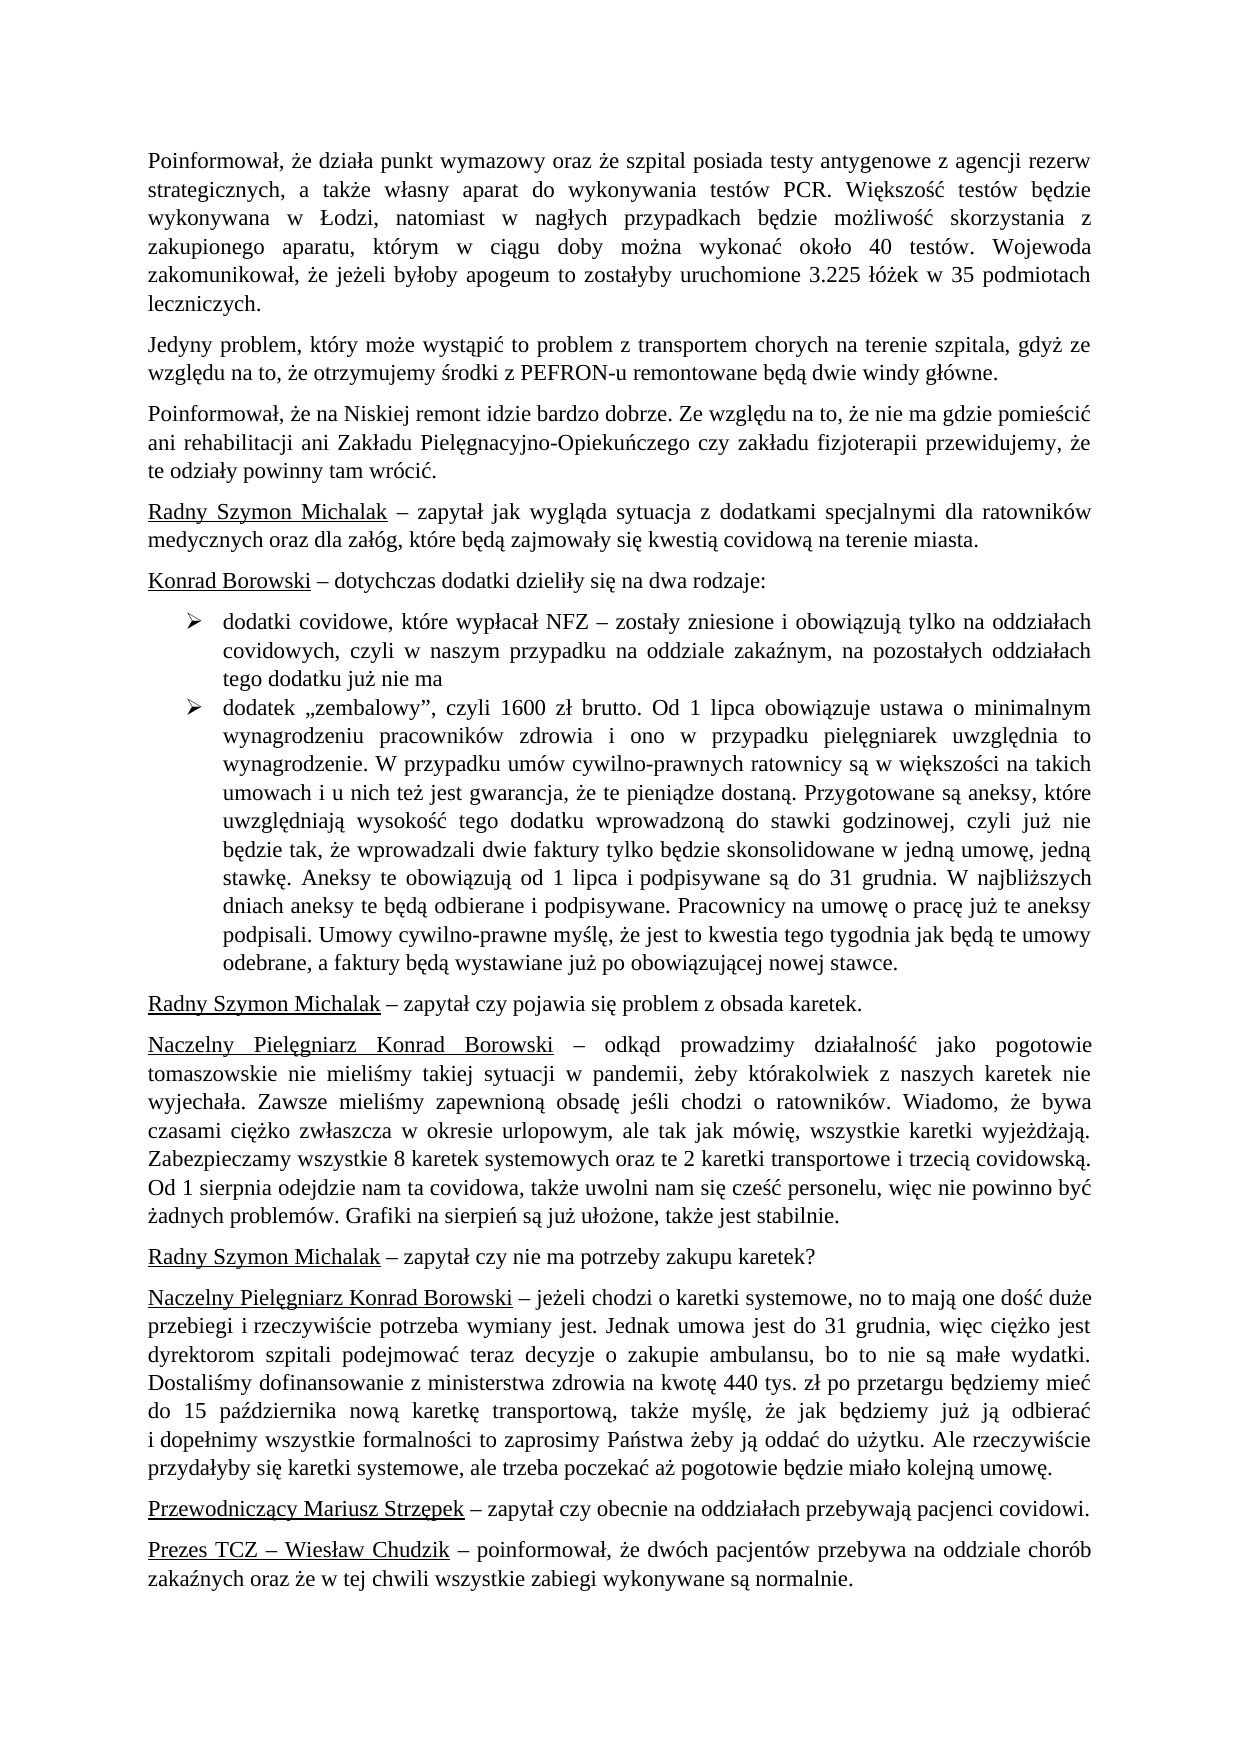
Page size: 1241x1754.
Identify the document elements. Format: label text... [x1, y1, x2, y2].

text Naczelny Pielęgniarz Konrad Borowski – odkąd prowadzimy działalność jako pogotowie tomaszowskie nie mieliśmy takiej sytuacji w pandemii, żeby którakolwiek z naszych karetek nie wyjechała. Zawsze mieliśmy zapewnioną obsadę jeśli chodzi o ratowników. Wiadomo, że bywa czasami ciężko zwłaszcza w okresie urlopowym, ale tak jak mówię, wszystkie karetki wyjeżdżają. Zabezpieczamy wszystkie 8 karetek systemowych oraz te 2 karetki transportowe i trzecią covidowską. Od 1 sierpnia odejdzie nam ta covidowa, także uwolni nam się cześć personelu, więc nie powinno być żadnych problemów. Grafiki na sierpień są już ułożone, także jest stabilnie. [148, 1031, 1093, 1228]
list dodatek „zembalowy”, czyli 1600 zł brutto. Od 1 lipca obowiązuje ustawa o minimalnym wynagrodzeniu pracowników zdrowia i ono w przypadku pielęgniarek uwzględnia to wynagrodzenie. W przypadku umów cywilno-prawnych ratownicy są w większości na takich umowach i u nich też jest gwarancja, że te pieniądze dostaną. Przygotowane są aneksy, które uwzględniają wysokość tego dodatku wprowadzoną do stawki godzinowej, czyli już nie będzie tak, że wprowadzali dwie faktury tylko będzie skonsolidowane w jedną umowę, jedną stawkę. Aneksy te obowiązują od 1 lipca i podpisywane są do 31 grudnia. W najbliższych dniach aneksy te będą odbierane i podpisywane. Pracownicy na umowę o pracę już te aneksy podpisali. Umowy cywilno-prawne myślę, że jest to kwestia tego tygodnia jak będą te umowy odebrane, a faktury będą wystawiane już po obowiązującej nowej stawce. [185, 693, 1093, 976]
text Przewodniczący Mariusz Strzępek – zapytał czy obecnie na oddziałach przebywają pacjenci covidowi. [148, 1495, 1093, 1522]
list dodatki covidowe, które wypłacał NFZ – zostały zniesione i obowiązują tylko na oddziałach covidowych, czyli w naszym przypadku na oddziale zakaźnym, na pozostałych oddziałach tego dodatku już nie ma [185, 608, 1093, 691]
text Radny Szymon Michalak – zapytał jak wygląda sytuacja z dodatkami specjalnymi dla ratowników medycznych oraz dla załóg, które będą zajmowały się kwestią covidową na terenie miasta. [148, 498, 1093, 553]
text Jedyny problem, który może wystąpić to problem z transportem chorych na terenie szpitala, gdyż ze względu na to, że otrzymujemy środki z PEFRON-u remontowane będą dwie windy główne. [148, 331, 1093, 386]
text Radny Szymon Michalak – zapytał czy pojawia się problem z obsada karetek. [148, 990, 1093, 1017]
text Konrad Borowski – dotychczas dodatki dzieliły się na dwa rodzaje: [148, 567, 1093, 594]
text Poinformował, że na Niskiej remont idzie bardzo dobrze. Ze względu na to, że nie ma gdzie pomieścić ani rehabilitacji ani Zakładu Pielęgnacyjno-Opiekuńczego czy zakładu fizjoterapii przewidujemy, że te odziały powinny tam wrócić. [148, 400, 1093, 483]
text Poinformował, że działa punkt wymazowy oraz że szpital posiada testy antygenowe z agencji rezerw strategicznych, a także własny aparat do wykonywania testów PCR. Większość testów będzie wykonywana w Łodzi, natomiast w nagłych przypadkach będzie możliwość skorzystania z zakupionego aparatu, którym w ciągu doby można wykonać około 40 testów. Wojewoda zakomunikował, że jeżeli byłoby apogeum to zostałyby uruchomione 3.225 łóżek w 35 podmiotach leczniczych. [148, 148, 1093, 316]
text Radny Szymon Michalak – zapytał czy nie ma potrzeby zakupu karetek? [148, 1243, 1093, 1269]
text Naczelny Pielęgniarz Konrad Borowski – jeżeli chodzi o karetki systemowe, no to mają one dość duże przebiegi i rzeczywiście potrzeba wymiany jest. Jednak umowa jest do 31 grudnia, więc ciężko jest dyrektorom szpitali podejmować teraz decyzje o zakupie ambulansu, bo to nie są małe wydatki. Dostaliśmy dofinansowanie z ministerstwa zdrowia na kwotę 440 tys. zł po przetargu będziemy mieć do 15 października nową karetkę transportową, także myślę, że jak będziemy już ją odbierać i dopełnimy wszystkie formalności to zaprosimy Państwa żeby ją oddać do użytku. Ale rzeczywiście przydałyby się karetki systemowe, ale trzeba poczekać aż pogotowie będzie miało kolejną umowę. [148, 1284, 1093, 1481]
text Prezes TCZ – Wiesław Chudzik – poinformował, że dwóch pacjentów przebywa na oddziale chorób zakaźnych oraz że w tej chwili wszystkie zabiegi wykonywane są normalnie. [148, 1536, 1093, 1591]
